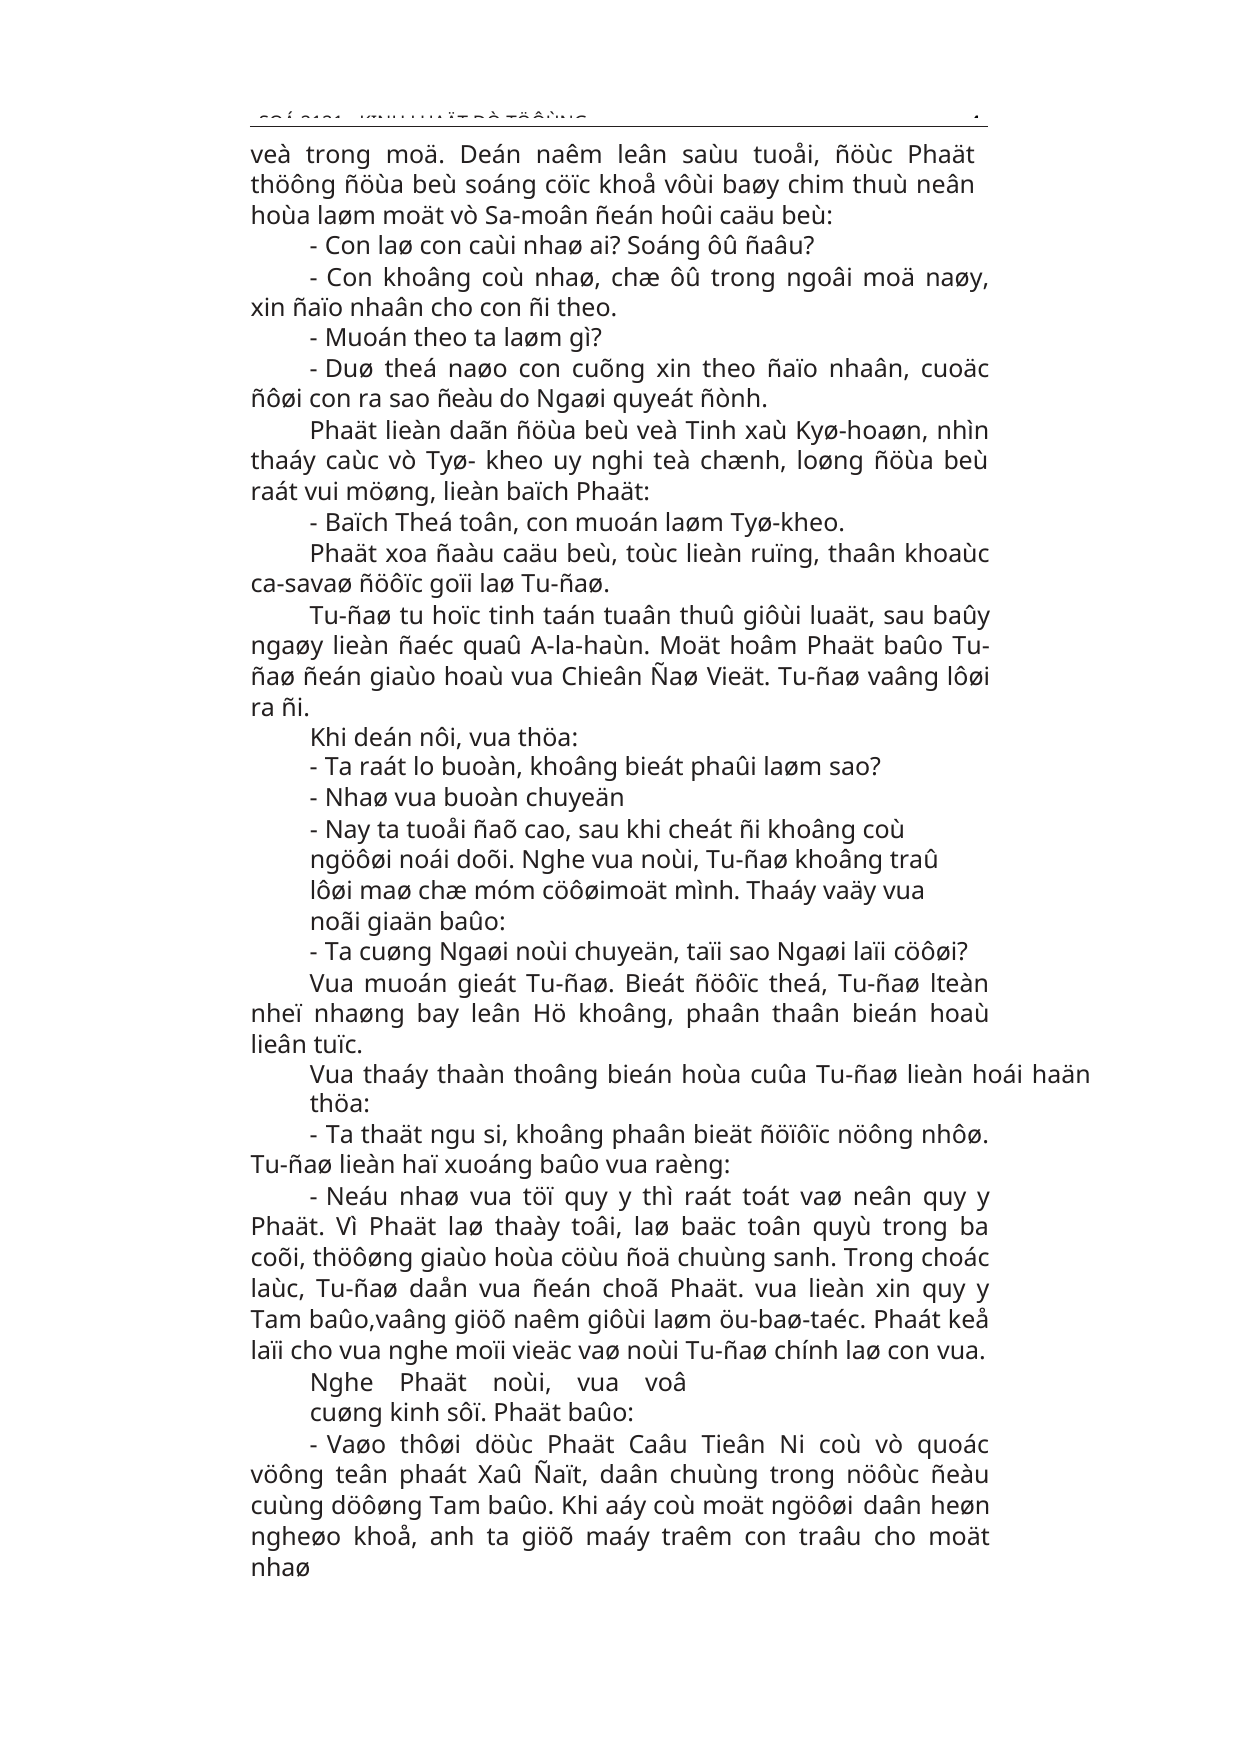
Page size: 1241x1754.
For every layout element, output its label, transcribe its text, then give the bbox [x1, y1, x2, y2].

list Con laø con caùi nhaø ai? Soáng ôû ñaâu? [309, 231, 1092, 260]
text veà trong moä. Deán naêm leân saùu tuoåi, ñöùc Phaät thöông ñöùa beù soáng cöïc khoå vôùi baøy chim thuù neân hoùa laøm moät vò Sa-moân ñeán hoûi caäu beù: [250, 138, 976, 231]
list Nhaø vua buoàn chuyeän [309, 781, 1092, 812]
list Con khoâng coù nhaø, chæ ôû trong ngoâi moä naøy, xin ñaïo nhaân cho con ñi theo. [250, 261, 990, 323]
text Tu-ñaø tu hoïc tinh taán tuaân thuû giôùi luaät, sau baûy ngaøy lieàn ñaéc quaû A-la-haùn. Moät hoâm Phaät baûo Tu-ñaø ñeán giaùo hoaù vua Chieân Ñaø Vieät. Tu-ñaø vaâng lôøi ra ñi. [250, 600, 990, 724]
list Duø theá naøo con cuõng xin theo ñaïo nhaân, cuoäc ñôøi con ra sao ñeàu do Ngaøi quyeát ñònh. [250, 353, 990, 415]
list Ta raát lo buoàn, khoâng bieát phaûi laøm sao? [309, 752, 1092, 781]
text Nghe Phaät noùi, vua voâ cuøng kinh sôï. Phaät baûo: [309, 1367, 687, 1429]
text Vua thaáy thaàn thoâng bieán hoùa cuûa Tu-ñaø lieàn hoái haän thöa: [309, 1060, 1092, 1118]
text Phaät xoa ñaàu caäu beù, toùc lieàn ruïng, thaân khoaùc ca-savaø ñöôïc goïi laø Tu-ñaø. [250, 538, 990, 600]
list Baïch Theá toân, con muoán laøm Tyø-kheo. [309, 508, 1092, 537]
list Neáu nhaø vua töï quy y thì raát toát vaø neân quy y Phaät. Vì Phaät laø thaày toâi, laø baäc toân quyù trong ba coõi, thöôøng giaùo hoùa cöùu ñoä chuùng sanh. Trong choác laùc, Tu-ñaø daån vua ñeán choã Phaät. vua lieàn xin quy y Tam baûo,vaâng giöõ naêm giôùi laøm öu-baø-taéc. Phaát keå laïi cho vua nghe moïi vieäc vaø noùi Tu-ñaø chính laø con vua. [250, 1181, 990, 1367]
text Khi deán nôi, vua thöa: [309, 724, 1092, 752]
text Phaät lieàn daãn ñöùa beù veà Tinh xaù Kyø-hoaøn, nhìn thaáy caùc vò Tyø- kheo uy nghi teà chænh, loøng ñöùa beù raát vui möøng, lieàn baïch Phaät: [250, 415, 990, 508]
list Vaøo thôøi döùc Phaät Caâu Tieân Ni coù vò quoác vöông teân phaát Xaû Ñaït, daân chuùng trong nöôùc ñeàu cuùng döôøng Tam baûo. Khi aáy coù moät ngöôøi daân heøn ngheøo khoå, anh ta giöõ maáy traêm con traâu cho moät nhaø [250, 1429, 990, 1584]
list Nay ta tuoåi ñaõ cao, sau khi cheát ñi khoâng coù ngöôøi noái doõi. Nghe vua noùi, Tu-ñaø khoâng traû lôøi maø chæ móm cöôøimoät mình. Thaáy vaäy vua noãi giaän baûo: [309, 813, 952, 937]
list Muoán theo ta laøm gì? [309, 323, 1092, 352]
text Vua muoán gieát Tu-ñaø. Bieát ñöôïc theá, Tu-ñaø lteàn nheï nhaøng bay leân Hö khoâng, phaân thaân bieán hoaù lieân tuïc. [250, 967, 990, 1060]
list Ta cuøng Ngaøi noùi chuyeän, taïi sao Ngaøi laïi cöôøi? [309, 937, 1092, 966]
list Ta thaät ngu si, khoâng phaân bieät ñöïôïc nöông nhôø. Tu-ñaø lieàn haï xuoáng baûo vua raèng: [250, 1119, 990, 1181]
